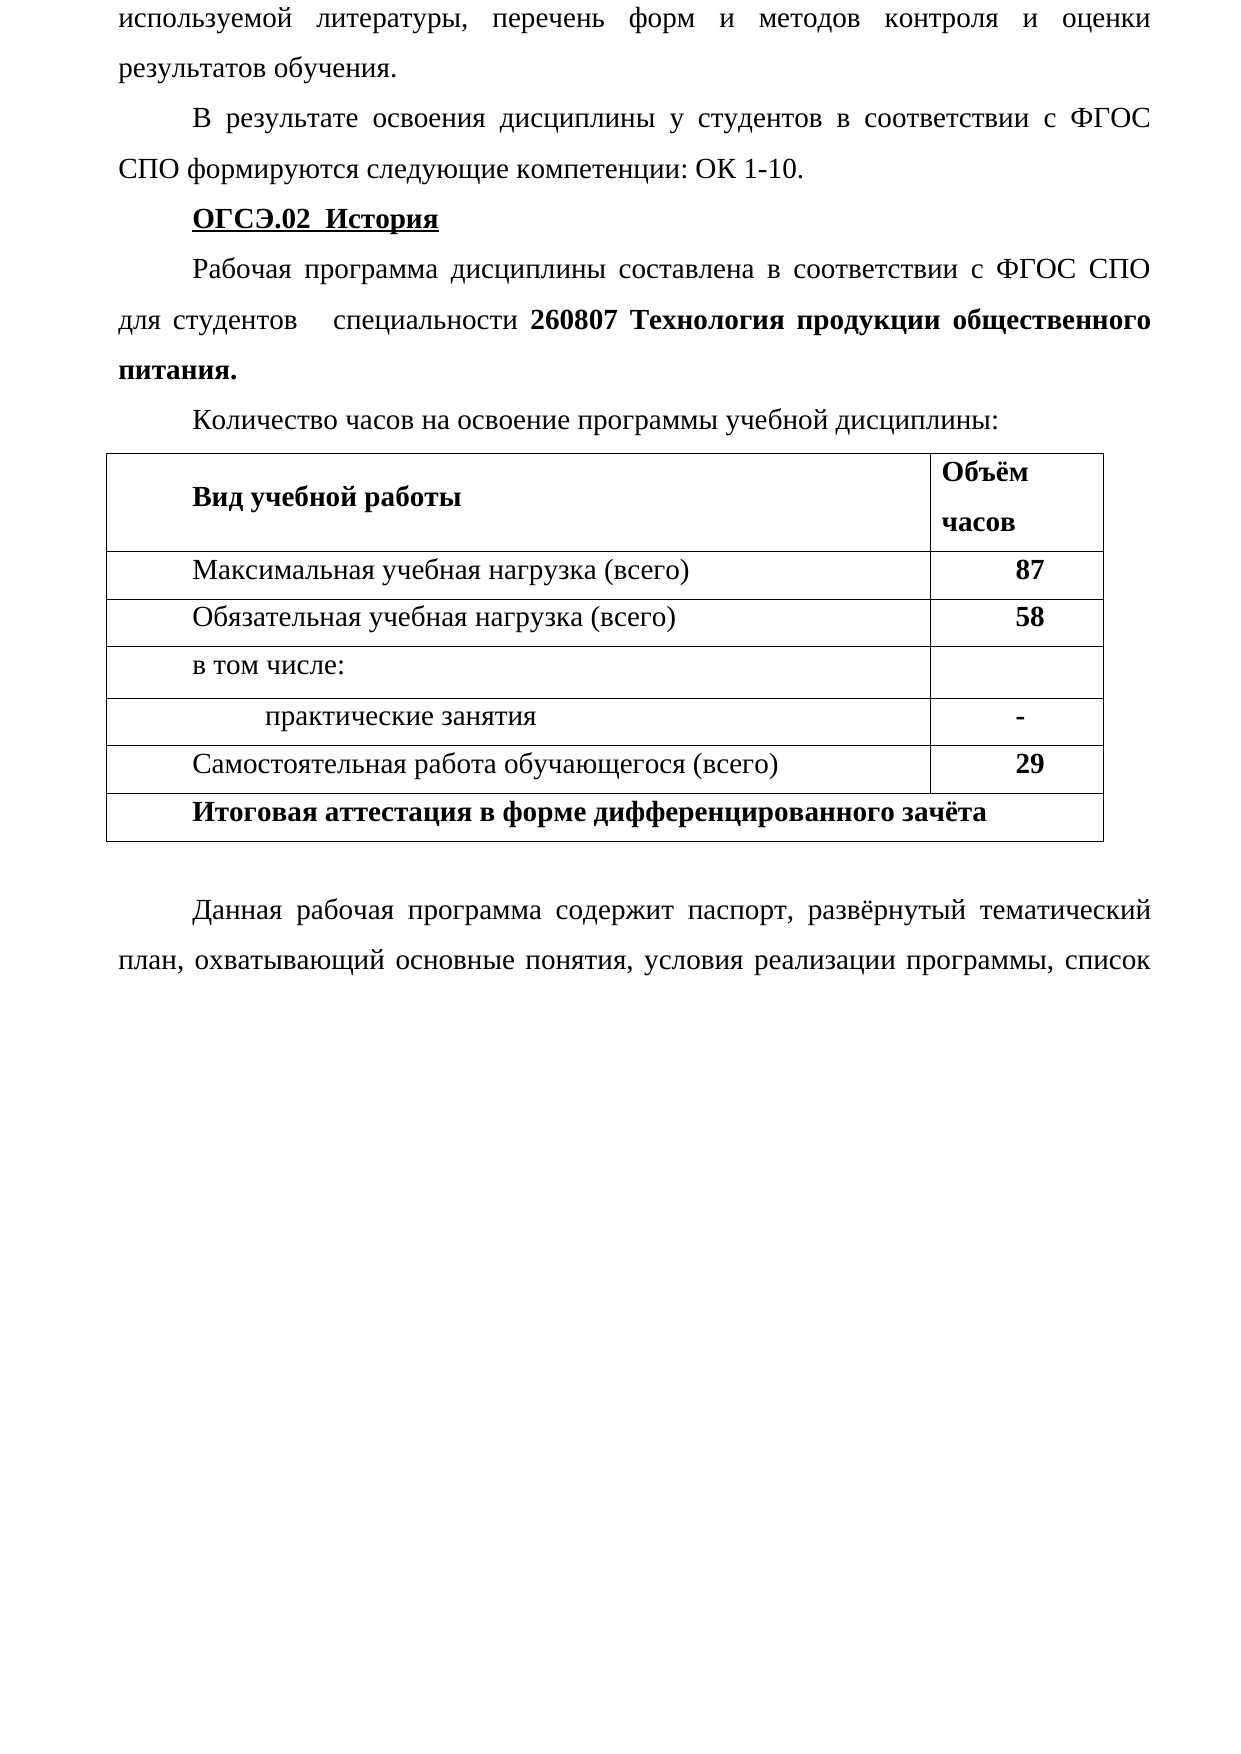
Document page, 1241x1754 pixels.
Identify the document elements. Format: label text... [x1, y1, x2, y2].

text Рабочая программа дисциплины составлена в соответствии с ФГОС СПО для студентов специальности 260807 Технология продукции общественного питания. [118, 252, 1152, 386]
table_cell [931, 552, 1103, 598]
text Количество часов на освоение программы учебной дисциплины: [118, 402, 1152, 436]
text Данная рабочая программа содержит паспорт, развёрнутый тематический план, охватывающий основные понятия, условия реализации программы, список используемой литературы, перечень форм и методов контроля и оценки результатов обучения. [118, 0, 1152, 84]
text В результате освоения дисциплины у студентов в соответствии с ФГОС СПО формируются следующие компетенции: ОК 1-10. [118, 101, 1152, 184]
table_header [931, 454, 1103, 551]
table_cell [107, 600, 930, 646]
text ОГСЭ.02 История [118, 201, 1152, 235]
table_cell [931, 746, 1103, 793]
text Данная рабочая программа содержит паспорт, развёрнутый тематический план, охватывающий основные понятия, условия реализации программы, список используемой литературы, перечень форм и методов контроля и оценки результатов обучения. [118, 892, 1152, 976]
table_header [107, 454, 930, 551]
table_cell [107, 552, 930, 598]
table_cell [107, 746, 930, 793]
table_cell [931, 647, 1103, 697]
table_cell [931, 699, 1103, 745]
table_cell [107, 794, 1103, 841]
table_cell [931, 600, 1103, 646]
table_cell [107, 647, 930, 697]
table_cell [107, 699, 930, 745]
